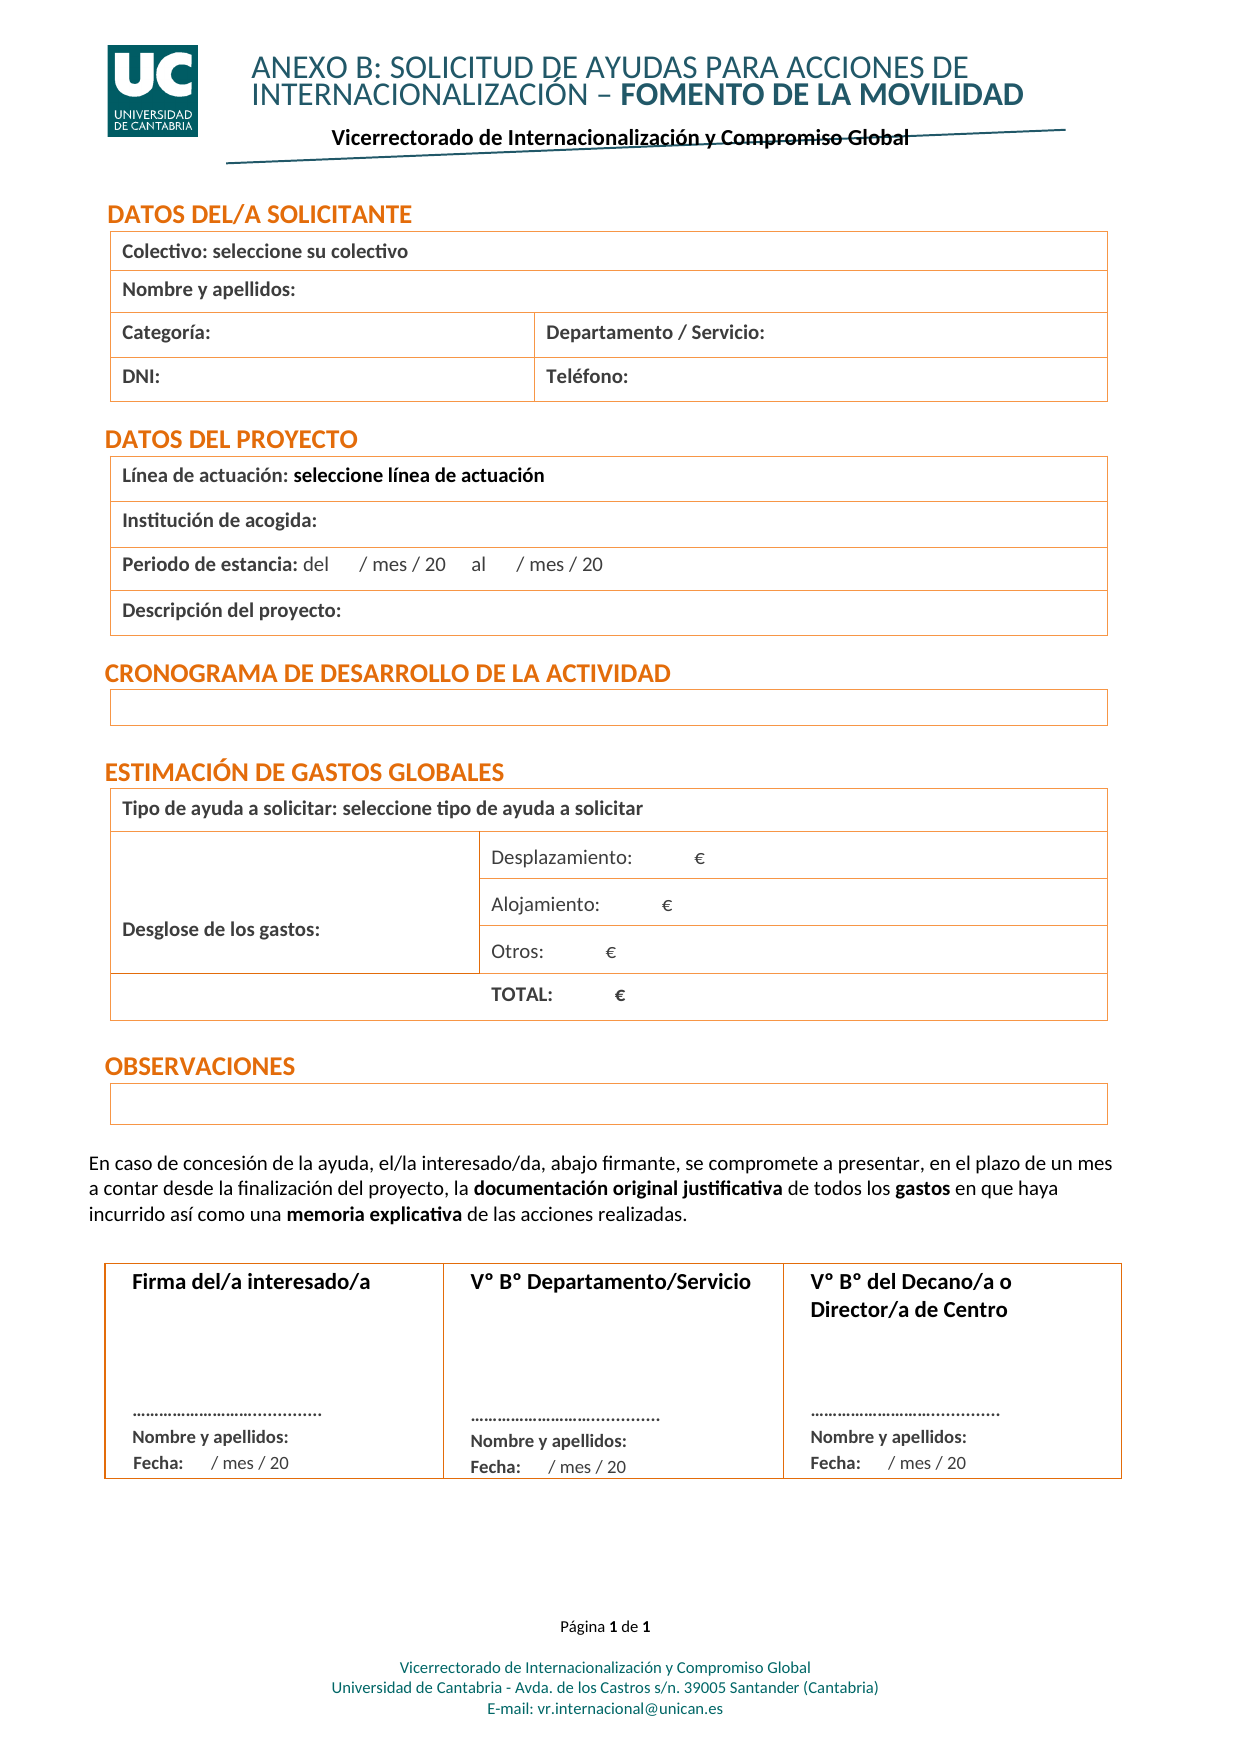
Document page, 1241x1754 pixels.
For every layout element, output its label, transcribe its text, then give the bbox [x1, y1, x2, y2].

table_cell Periodo de estancia: del / / 20 al / / 20 [111, 548, 1107, 590]
table_cell Categoría: [111, 313, 534, 357]
text En caso de concesión de la ayuda, el/la interesado/da, abajo firmante, se compromete a presentar, en el plazo de un mes a contar desde la finalización del proyecto, la documentación original justificativa de todos los gastos en que haya incurrido así como una memoria explicativa de las acciones realizadas. [89, 1124, 1122, 1226]
text CRONOGRAMA DE DESARROLLO DE LA ACTIVIDAD [104, 656, 1122, 689]
table_cell Otros: € [480, 926, 1107, 972]
table_cell Desglose de los gastos: [111, 832, 479, 972]
table_header [111, 690, 1107, 725]
table_cell Institución de acogida: [111, 502, 1107, 547]
table_cell Nombre y apellidos: [111, 271, 1107, 312]
table_header Línea de actuación: [111, 457, 1107, 501]
table_header Vº Bº del Decano/a o Director/a de Centro ……………………….............. Nombre y apellidos: Fecha: / / 20 [784, 1264, 1121, 1478]
table_cell TOTAL: € [111, 974, 1107, 1020]
text DATOS DEL PROYECTO [104, 423, 1122, 456]
table_header Firma del/a interesado/a ……………………….............. Nombre y apellidos: Fecha: / / 20 [106, 1264, 443, 1478]
table_header [111, 1084, 1107, 1123]
table_header Tipo de ayuda a solicitar: [111, 789, 1107, 831]
subtitle DATOS DEL/A SOLICITANTE [107, 198, 1122, 231]
subtitle OBSERVACIONES [104, 1049, 1122, 1082]
table_header Vº Bº Departamento/Servicio ……………………….............. Nombre y apellidos: Fecha: / / 20 [444, 1264, 783, 1478]
table_header Colectivo: [111, 232, 1107, 270]
table_cell DNI: [111, 358, 534, 401]
text ESTIMACIÓN DE GASTOS GLOBALES [104, 755, 1122, 788]
picture [107, 45, 198, 137]
table_cell Desplazamiento: € [480, 832, 1107, 878]
table_cell Descripción del proyecto: [111, 591, 1107, 634]
table_cell Alojamiento: € [480, 879, 1107, 925]
table_cell Teléfono: [535, 358, 1107, 401]
table_cell Departamento / Servicio: [535, 313, 1107, 357]
